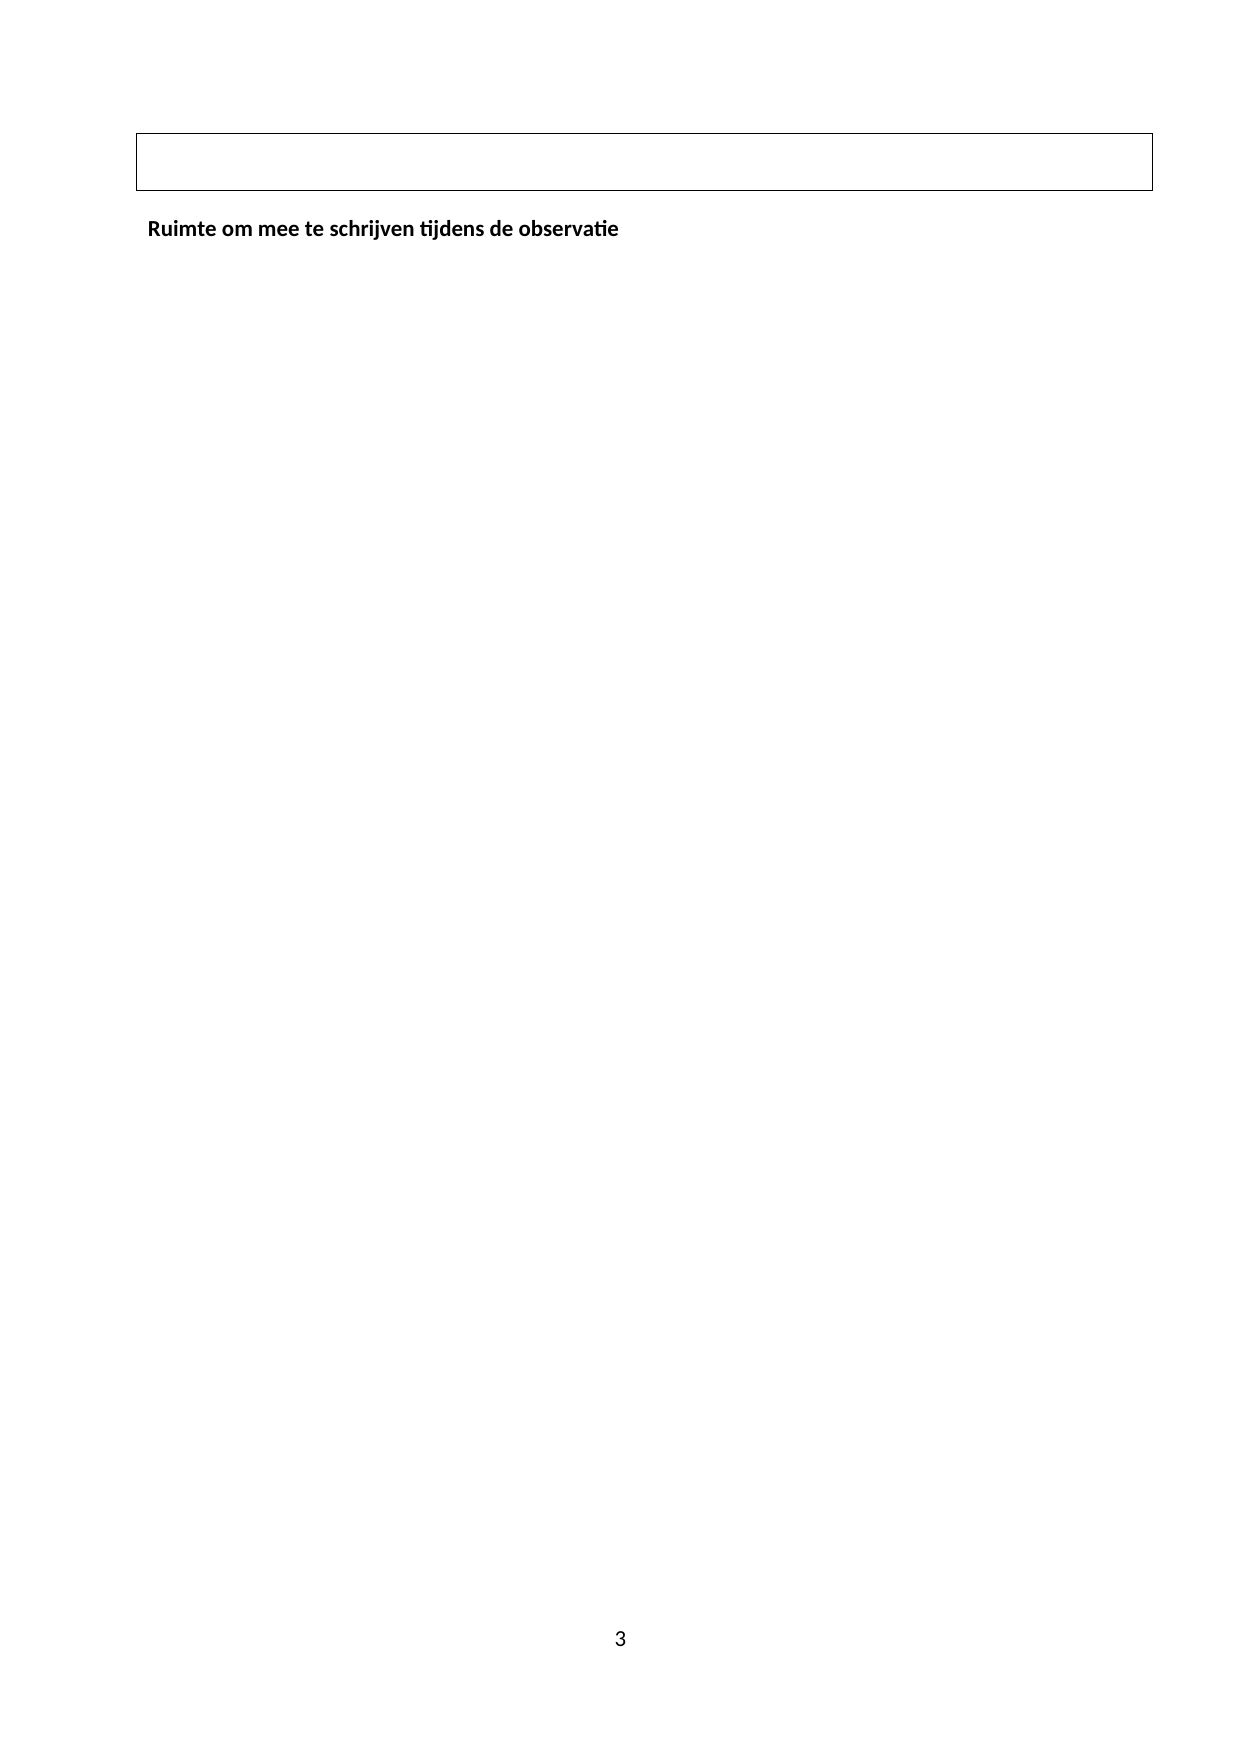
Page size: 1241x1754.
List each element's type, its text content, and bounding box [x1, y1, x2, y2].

text Ruimte om mee te schrijven tijdens de observatie [148, 214, 1093, 243]
table_header [137, 134, 1152, 190]
